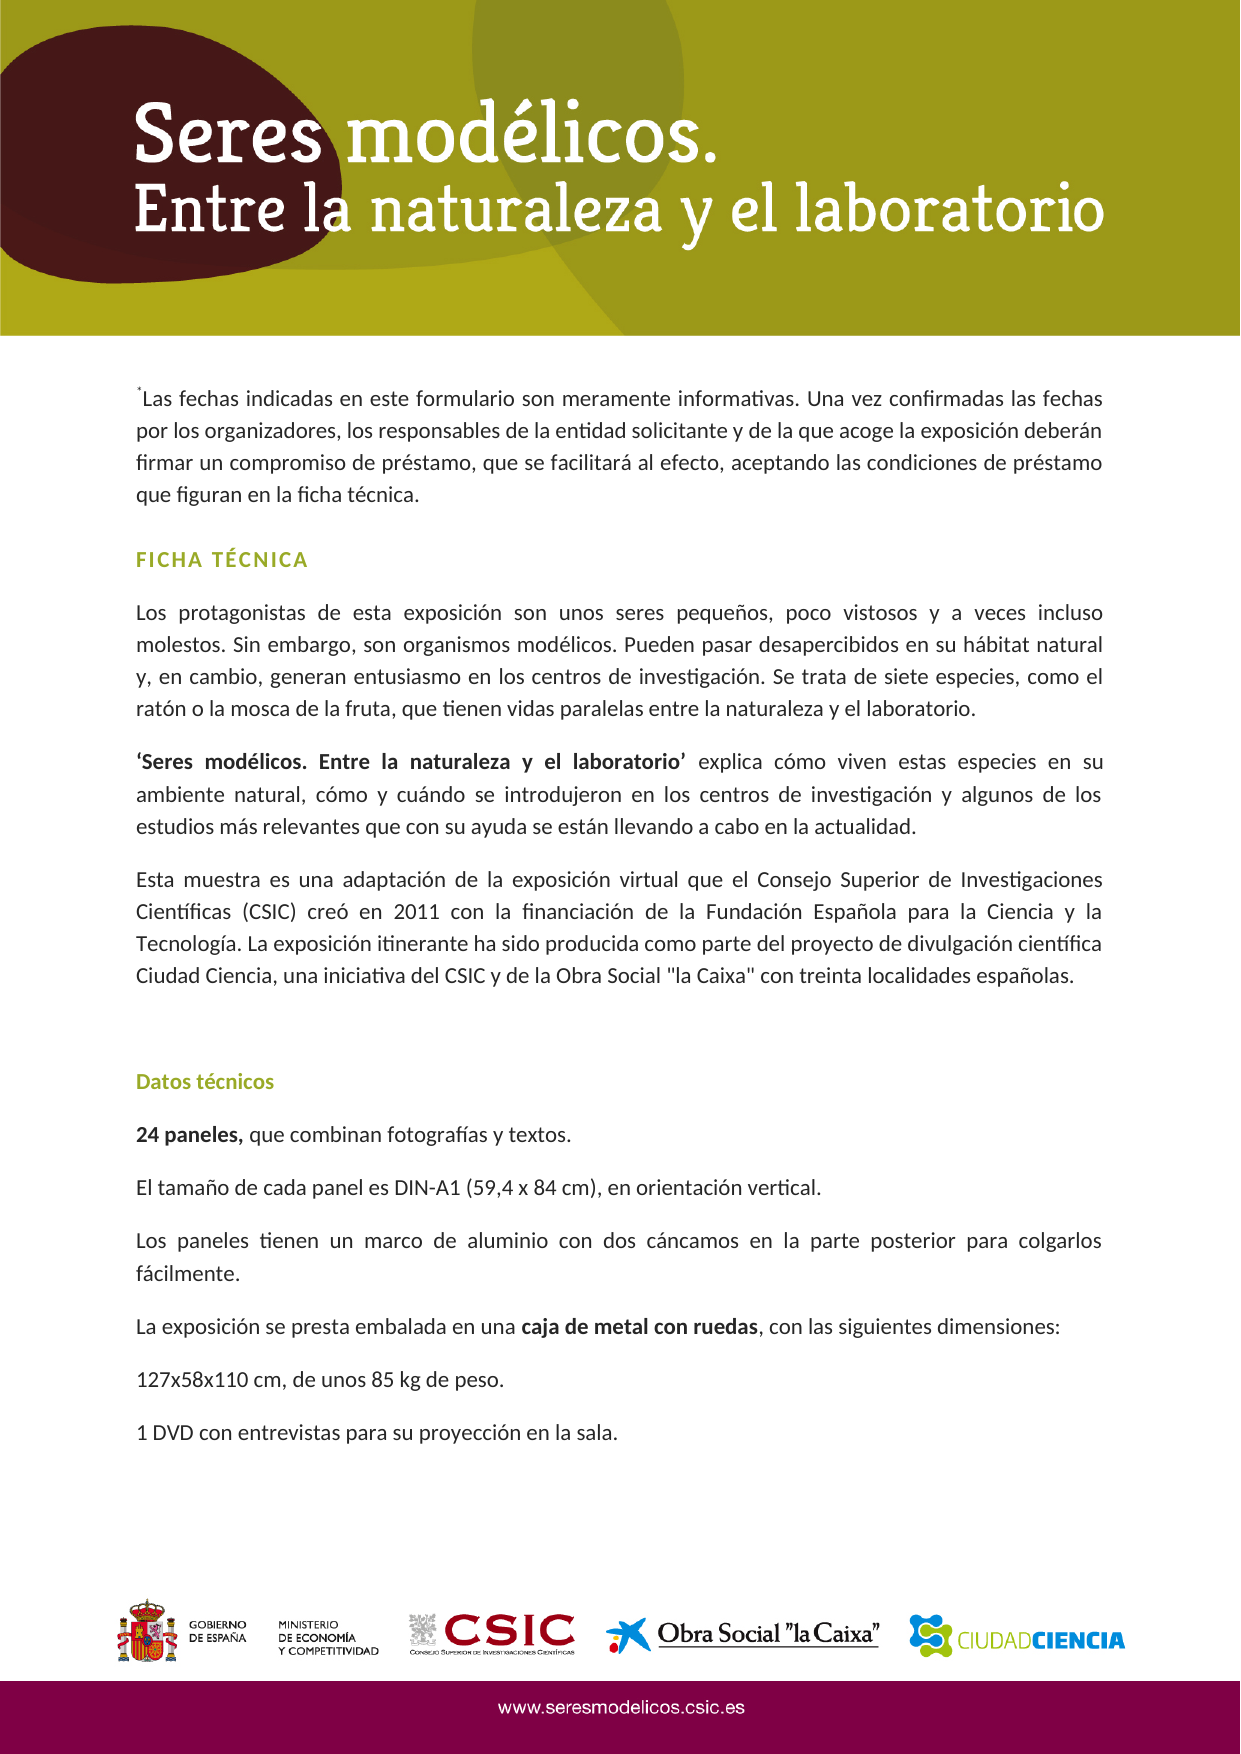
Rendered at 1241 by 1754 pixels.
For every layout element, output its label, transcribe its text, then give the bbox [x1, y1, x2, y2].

text Datos técnicos [136, 1067, 1104, 1096]
picture [0, 1582, 1240, 1754]
text 24 paneles, que combinan fotografías y textos. [136, 1121, 1104, 1148]
text FICHA TÉCNICA [136, 545, 1104, 573]
text El tamaño de cada panel es DIN-A1 (59,4 x 84 cm), en orientación vertical. [136, 1173, 1104, 1202]
text Los paneles tienen un marco de aluminio con dos cáncamos en la parte posterior para colgarlos fácilmente. [136, 1227, 1104, 1287]
text ‘Seres modélicos. Entre la naturaleza y el laboratorio’ explica cómo viven estas especies en su ambiente natural, cómo y cuándo se introdujeron en los centros de investigación y algunos de los estudios más relevantes que con su ayuda se están llevando a cabo en la actualidad. [136, 747, 1104, 840]
text Los protagonistas de esta exposición son unos seres pequeños, poco vistosos y a veces incluso molestos. Sin embargo, son organismos modélicos. Pueden pasar desapercibidos en su hábitat natural y, en cambio, generan entusiasmo en los centros de investigación. Se trata de siete especies, como el ratón o la mosca de la fruta, que tienen vidas paralelas entre la naturaleza y el laboratorio. [136, 598, 1104, 722]
text Esta muestra es una adaptación de la exposición virtual que el Consejo Superior de Investigaciones Científicas (CSIC) creó en 2011 con la financiación de la Fundación Española para la Ciencia y la Tecnología. La exposición itinerante ha sido producida como parte del proyecto de divulgación científica Ciudad Ciencia, una iniciativa del CSIC y de la Obra Social "la Caixa" con treinta localidades españolas. [136, 865, 1104, 989]
text 127x58x110 cm, de unos 85 kg de peso. [136, 1365, 1104, 1393]
text La exposición se presta embalada en una caja de metal con ruedas, con las siguientes dimensiones: [136, 1312, 1104, 1340]
text *Las fechas indicadas en este formulario son meramente informativas. Una vez confirmadas las fechas por los organizadores, los responsables de la entidad solicitante y de la que acoge la exposición deberán firmar un compromiso de préstamo, que se facilitará al efecto, aceptando las condiciones de préstamo que figuran en la ficha técnica. [136, 384, 1104, 508]
text 1 DVD con entrevistas para su proyección en la sala. [136, 1418, 1104, 1446]
picture [0, 0, 1240, 336]
